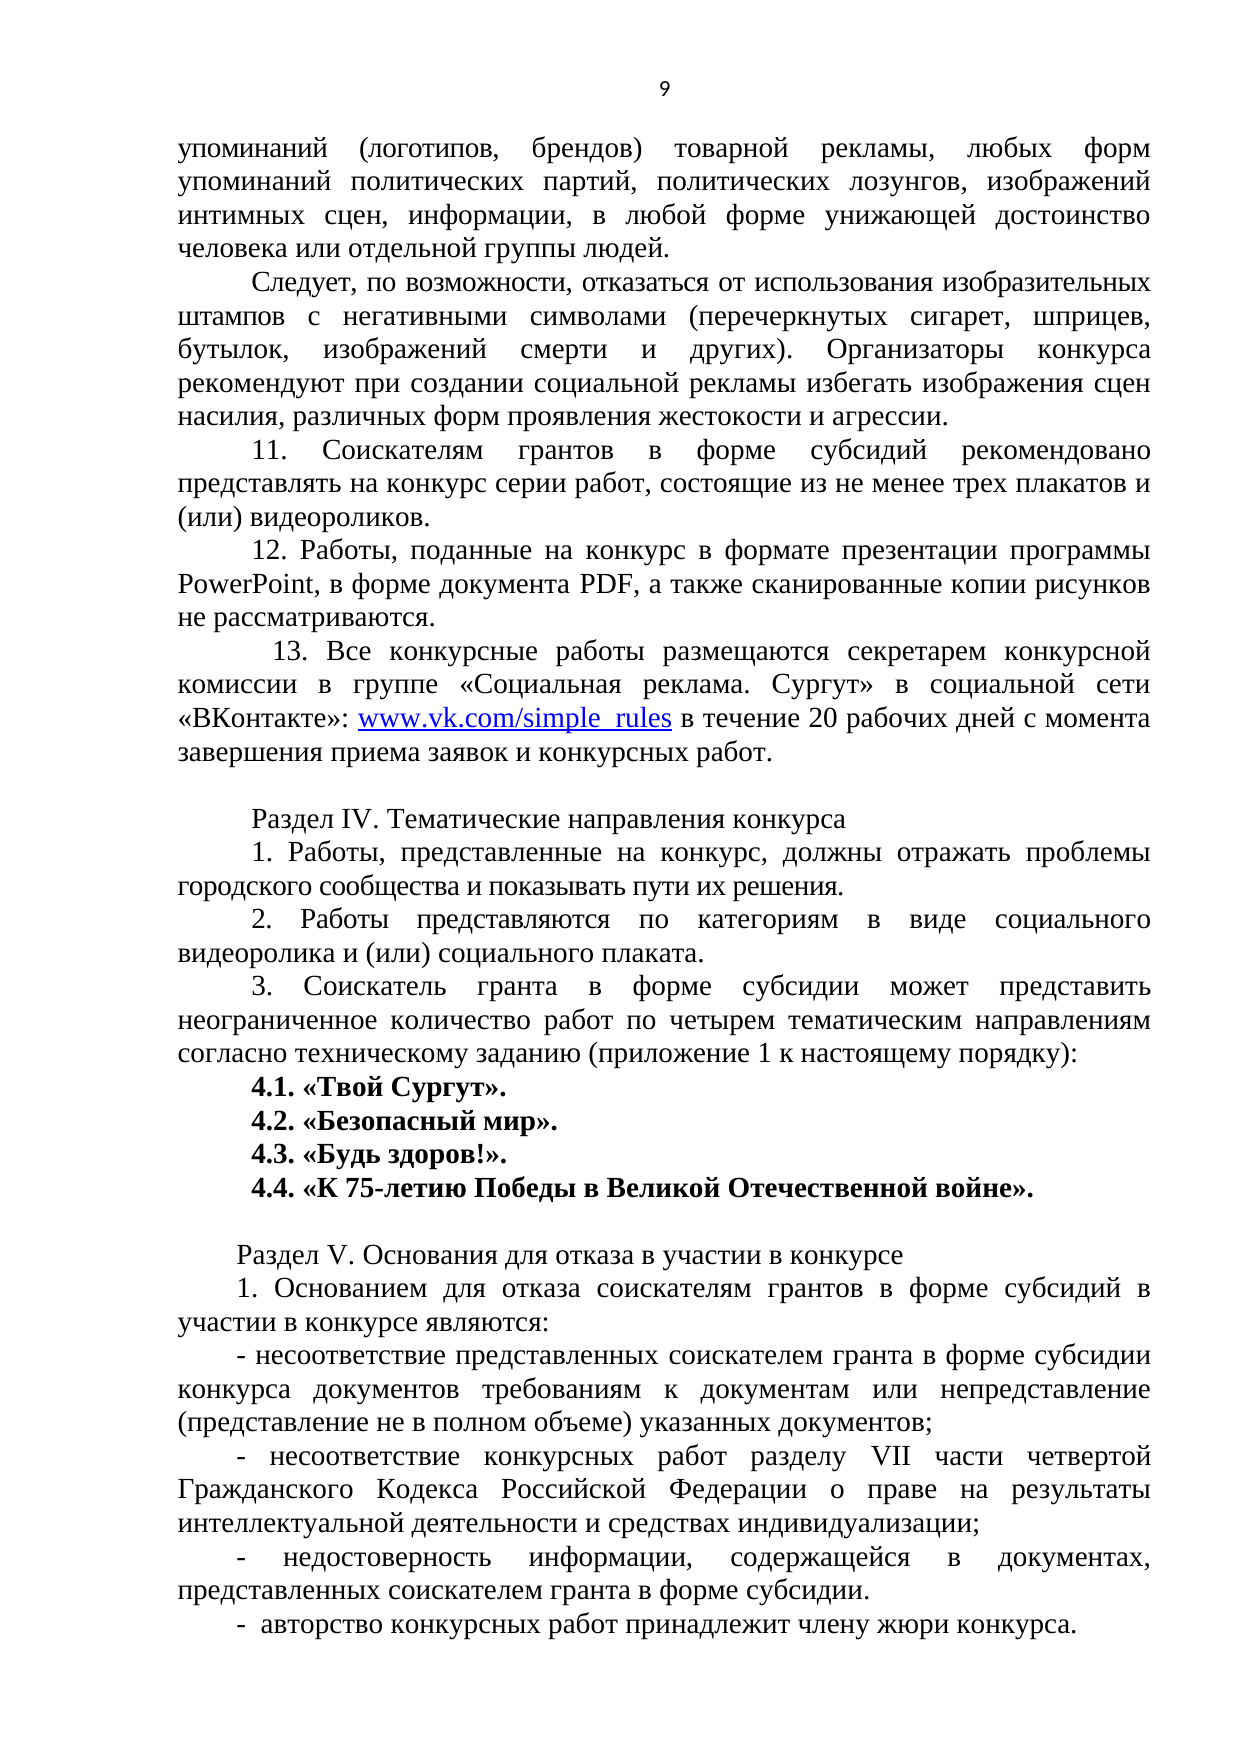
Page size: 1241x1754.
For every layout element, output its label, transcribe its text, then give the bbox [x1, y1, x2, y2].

text 1. Работы, представленные на конкурс, должны отражать проблемы городского сообщества и показывать пути их решения. [177, 834, 1152, 901]
text - авторство конкурсных работ принадлежит члену жюри конкурса. [177, 1606, 1152, 1639]
text - несоответствие конкурсных работ разделу VII части четвертой Гражданского Кодекса Российской Федерации о праве на результаты интеллектуальной деятельности и средствах индивидуализации; [177, 1438, 1152, 1539]
text Следует, по возможности, отказаться от использования изобразительных штампов с негативными символами (перечеркнутых сигарет, шприцев, бутылок, изображений смерти и других). Организаторы конкурса рекомендуют при создании социальной рекламы избегать изображения сцен насилия, различных форм проявления жестокости и агрессии. [177, 264, 1152, 432]
text - несоответствие представленных соискателем гранта в форме субсидии конкурса документов требованиям к документам или непредставление (представление не в полном объеме) указанных документов; [177, 1337, 1152, 1438]
text 4.3. «Будь здоров!». [177, 1136, 1152, 1170]
text 11. Соискателям грантов в форме субсидий рекомендовано представлять на конкурс серии работ, состоящие из не менее трех плакатов и (или) видеороликов. [177, 432, 1152, 532]
text 2. Работы представляются по категориям в виде социального видеоролика и (или) социального плаката. [177, 901, 1152, 968]
text Раздел IV. Тематические направления конкурса [177, 801, 1152, 834]
text 4.2. «Безопасный мир». [177, 1103, 1152, 1136]
text - недостоверность информации, содержащейся в документах, представленных соискателем гранта в форме субсидии. [177, 1539, 1152, 1606]
text 13. Все конкурсные работы размещаются секретарем конкурсной комиссии в группе «Социальная реклама. Сургут» в социальной сети «ВКонтакте»: www.vk.com/simple_rules в течение 20 рабочих дней с момента завершения приема заявок и конкурсных работ. [177, 633, 1152, 767]
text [177, 130, 1152, 264]
text 3. Соискатель гранта в форме субсидии может представить неограниченное количество работ по четырем тематическим направлениям согласно техническому заданию (приложение 1 к настоящему порядку): [177, 968, 1152, 1069]
list 1. Основанием для отказа соискателям грантов в форме субсидий в участии в конкурсе являются: [177, 1270, 1152, 1337]
text 4.1. «Твой Сургут». [177, 1069, 1152, 1103]
text 4.4. «К 75-летию Победы в Великой Отечественной войне». [177, 1170, 1152, 1203]
text 12. Работы, поданные на конкурс в формате презентации программы PowerPoint, в форме документа PDF, а также сканированные копии рисунков не рассматриваются. [177, 532, 1152, 633]
text Раздел V. Основания для отказа в участии в конкурсе [177, 1237, 1152, 1270]
